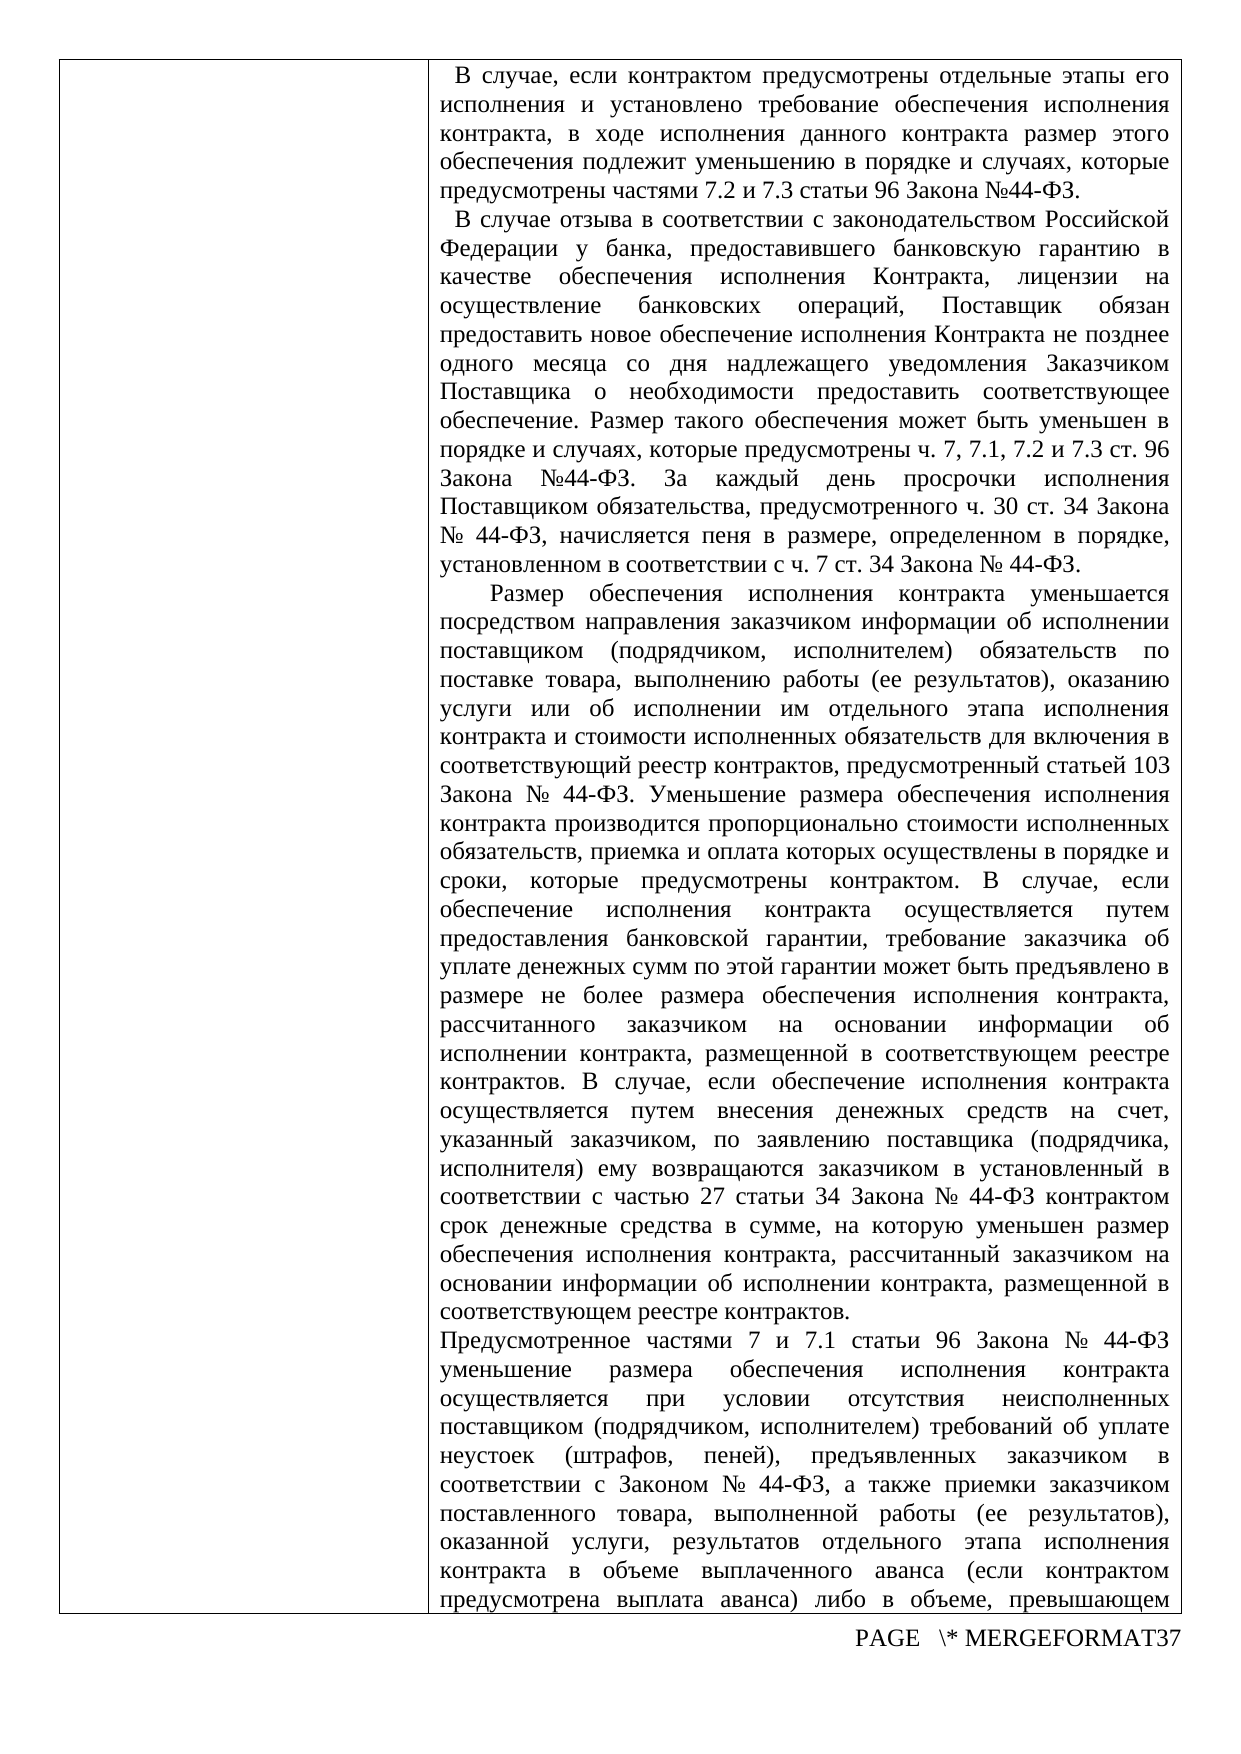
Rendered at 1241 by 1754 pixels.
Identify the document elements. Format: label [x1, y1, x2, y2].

table_cell [60, 60, 428, 1613]
table_cell [429, 60, 1181, 1613]
